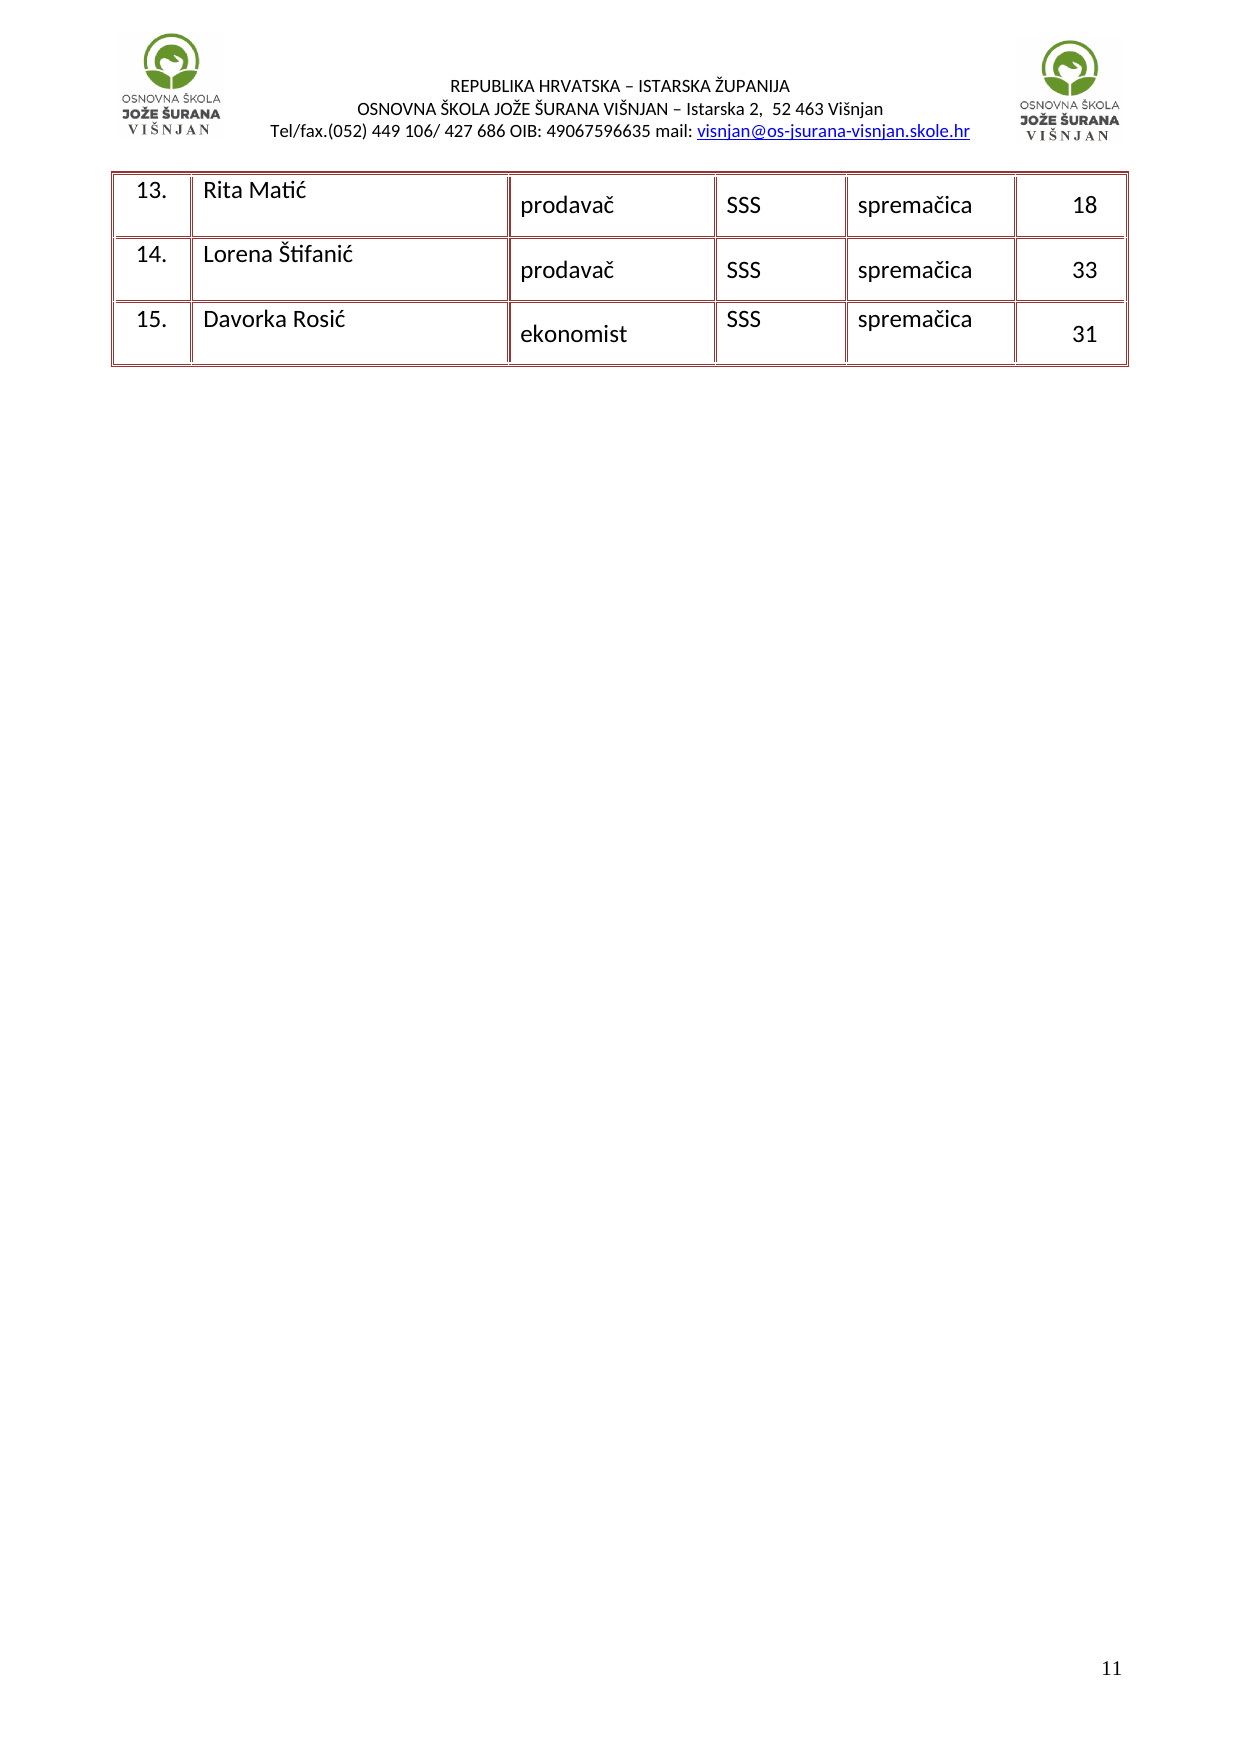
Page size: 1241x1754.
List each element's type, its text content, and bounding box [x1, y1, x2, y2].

table_cell SSS [715, 175, 846, 236]
table_cell prodavač [509, 175, 715, 236]
picture [118, 31, 224, 138]
table_cell spremačica [846, 303, 1015, 364]
table_cell Lorena Štifanić [193, 239, 507, 300]
table_cell [114, 300, 192, 364]
table_cell spremačica [846, 175, 1015, 236]
table_cell SSS [717, 239, 845, 300]
table_cell SSS [715, 303, 846, 364]
table_cell prodavač [511, 239, 714, 300]
table_cell 18 [1015, 175, 1126, 236]
table_cell spremačica [848, 239, 1014, 300]
table_cell [114, 236, 190, 300]
table_cell 33 [1017, 236, 1126, 300]
table_cell Davorka Rosić [192, 300, 509, 364]
table_cell Rita Matić [192, 173, 509, 236]
table_cell 31 [1015, 300, 1126, 364]
table_cell ekonomist [509, 303, 715, 364]
table_cell [114, 173, 192, 236]
picture [1016, 38, 1123, 144]
